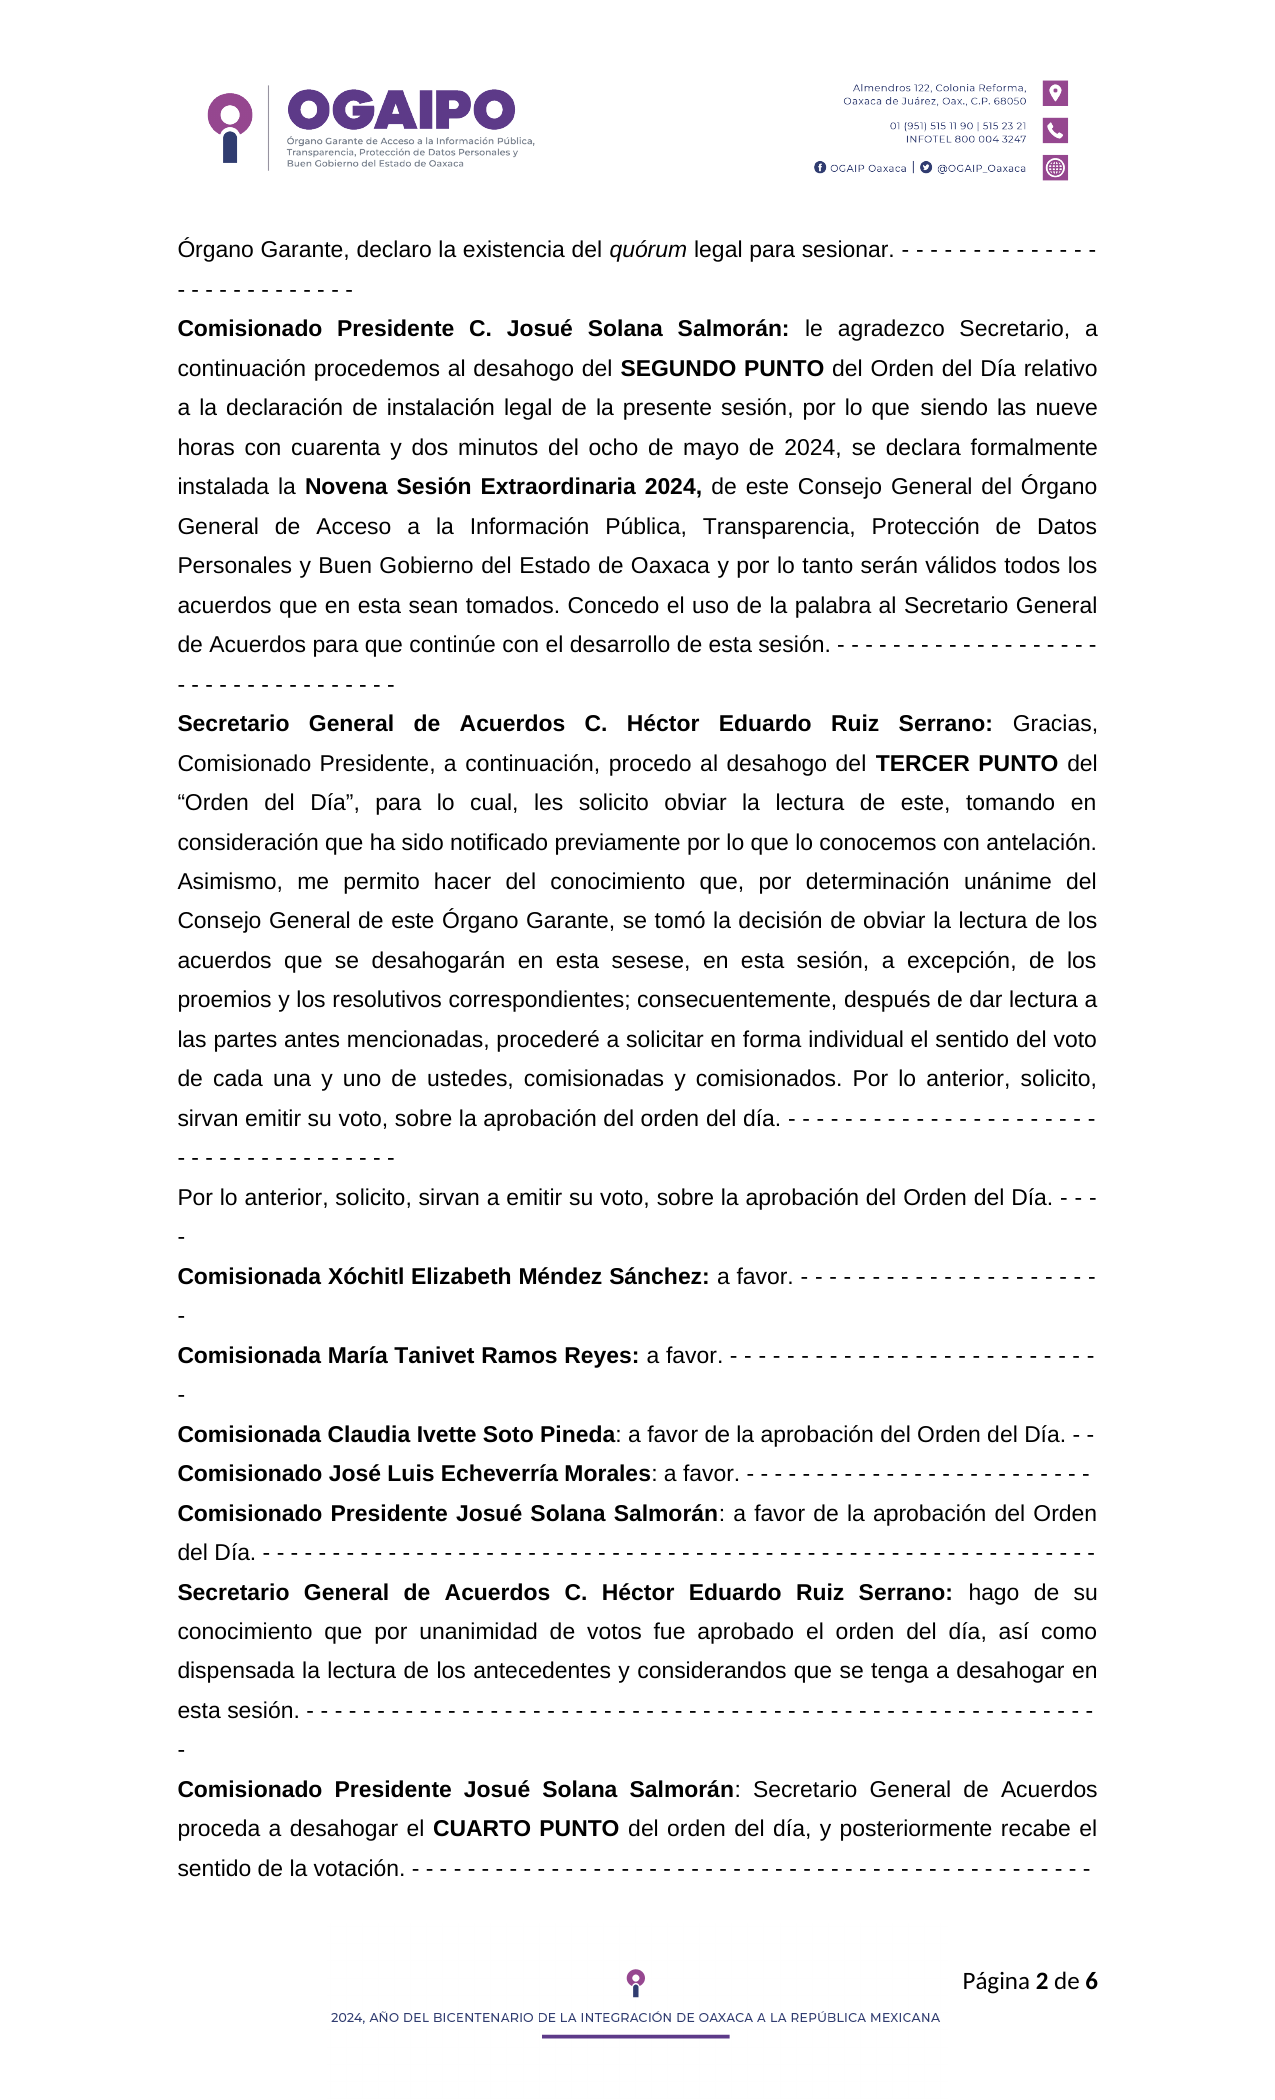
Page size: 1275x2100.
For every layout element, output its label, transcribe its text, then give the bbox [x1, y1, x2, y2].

picture [326, 1923, 949, 2099]
text Comisionada Xóchitl Elizabeth Méndez Sánchez: a favor. - - - - - - - - - - - - - - - - - - - - - - [177, 1263, 1098, 1328]
text Secretario General de Acuerdos C. Héctor Eduardo Ruiz Serrano: hago de su conocimiento que por unanimidad de votos fue aprobado el orden del día, así como dispensada la lectura de los antecedentes y considerandos que se tenga a desahogar en esta sesión. - - - - - - - - - - - - - - - - - - - - - - - - - - - - - - - - - - - - - - - - - - - - - - - - - - - - - - - - - [177, 1578, 1098, 1763]
text Por lo anterior, solicito, sirvan a emitir su voto, sobre la aprobación del Orden del Día. - - - - [177, 1184, 1098, 1249]
text Comisionado Presidente Josué Solana Salmorán: Secretario General de Acuerdos proceda a desahogar el CUARTO PUNTO del orden del día, y posteriormente recabe el sentido de la votación. - - - - - - - - - - - - - - - - - - - - - - - - - - - - - - - - - - - - - - - - - - - - - - - - - [177, 1776, 1098, 1881]
picture [131, 44, 1144, 213]
text Comisionado Presidente C. Josué Solana Salmorán: le agradezco Secretario, a continuación procedemos al desahogo del SEGUNDO PUNTO del Orden del Día relativo a la declaración de instalación legal de la presente sesión, por lo que siendo las nueve horas con cuarenta y dos minutos del ocho de mayo de 2024, se declara formalmente instalada la Novena Sesión Extraordinaria 2024, de este Consejo General del Órgano General de Acceso a la Información Pública, Transparencia, Protección de Datos Personales y Buen Gobierno del Estado de Oaxaca y por lo tanto serán válidos todos los acuerdos que en esta sean tomados. Concedo el uso de la palabra al Secretario General de Acuerdos para que continúe con el desarrollo de esta sesión. - - - - - - - - - - - - - - - - - - - - - - - - - - - - - - - - - - - [177, 315, 1098, 697]
text Comisionado Presidente Josué Solana Salmorán: a favor de la aprobación del Orden del Día. - - - - - - - - - - - - - - - - - - - - - - - - - - - - - - - - - - - - - - - - - - - - - - - - - - - - - - - - - - - - [177, 1499, 1098, 1565]
text Comisionado José Luis Echeverría Morales: a favor. - - - - - - - - - - - - - - - - - - - - - - - - - [177, 1460, 1098, 1486]
text Comisionada Claudia Ivette Soto Pineda: a favor de la aprobación del Orden del Día. - - [177, 1421, 1098, 1447]
text Comisionada María Tanivet Ramos Reyes: a favor. - - - - - - - - - - - - - - - - - - - - - - - - - - - [177, 1342, 1098, 1407]
text Secretario General de Acuerdos C. Héctor Eduardo Ruiz Serrano: Gracias, Comisionado Presidente, a continuación, procedo al desahogo del TERCER PUNTO del “Orden del Día”, para lo cual, les solicito obviar la lectura de este, tomando en consideración que ha sido notificado previamente por lo que lo conocemos con antelación. Asimismo, me permito hacer del conocimiento que, por determinación unánime del Consejo General de este Órgano Garante, se tomó la decisión de obviar la lectura de los acuerdos que se desahogarán en esta sesese, en esta sesión, a excepción, de los proemios y los resolutivos correspondientes; consecuentemente, después de dar lectura a las partes antes mencionadas, procederé a solicitar en forma individual el sentido del voto de cada una y uno de ustedes, comisionadas y comisionados. Por lo anterior, solicito, sirvan emitir su voto, sobre la aprobación del orden del día. - - - - - - - - - - - - - - - - - - - - - - - - - - - - - - - - - - - - - - [177, 710, 1098, 1171]
